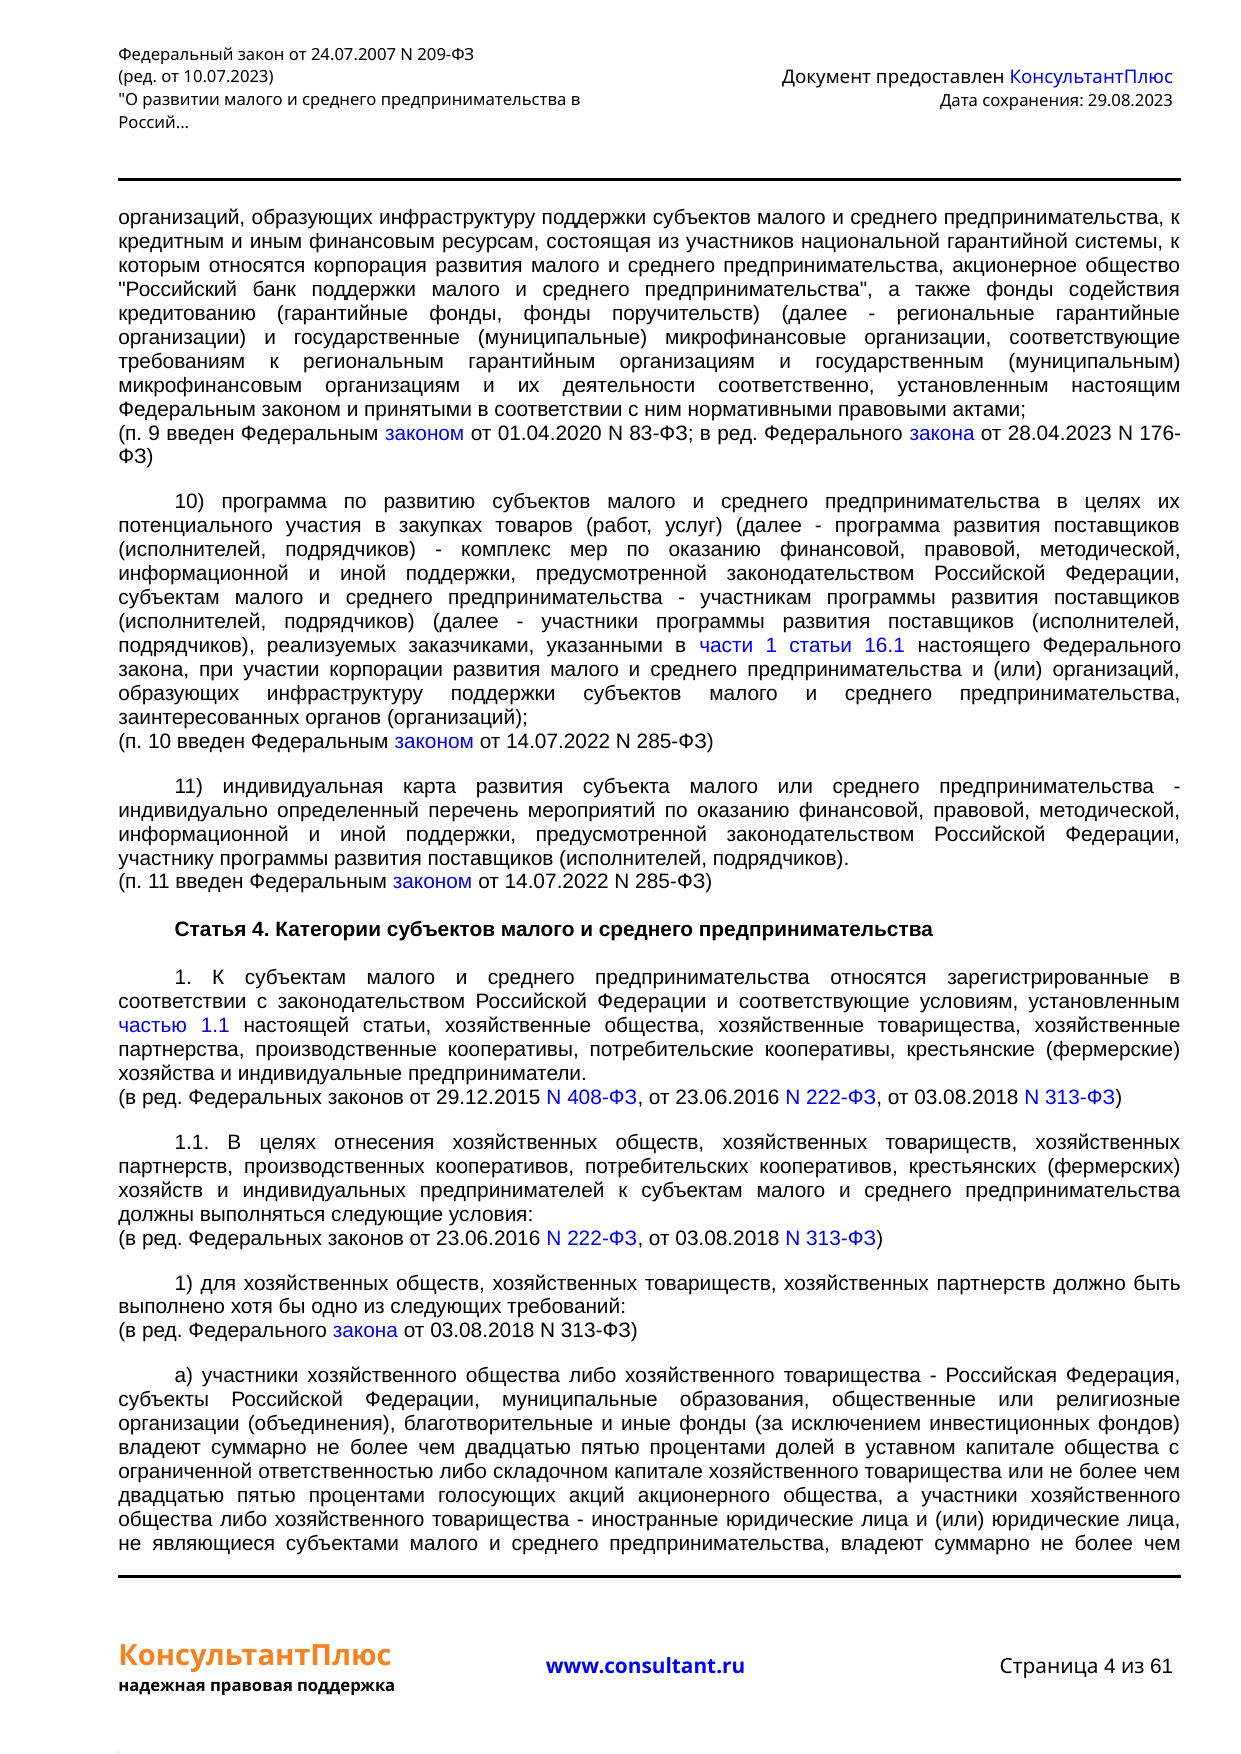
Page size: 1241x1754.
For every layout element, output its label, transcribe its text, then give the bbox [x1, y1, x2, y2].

text (п. 11 введен Федеральным законом от 14.07.2022 N 285-ФЗ) [118, 869, 1181, 893]
text (в ред. Федерального закона от 03.08.2018 N 313-ФЗ) [118, 1318, 1181, 1342]
text 10) программа по развитию субъектов малого и среднего предпринимательства в целях их потенциального участия в закупках товаров (работ, услуг) (далее - программа развития поставщиков (исполнителей, подрядчиков) - комплекс мер по оказанию финансовой, правовой, методической, информационной и иной поддержки, предусмотренной законодательством Российской Федерации, субъектам малого и среднего предпринимательства - участникам программы развития поставщиков (исполнителей, подрядчиков) (далее - участники программы развития поставщиков (исполнителей, подрядчиков), реализуемых заказчиками, указанными в части 1 статьи 16.1 настоящего Федерального закона, при участии корпорации развития малого и среднего предпринимательства и (или) организаций, образующих инфраструктуру поддержки субъектов малого и среднего предпринимательства, заинтересованных органов (организаций); [118, 489, 1181, 729]
text 1. К субъектам малого и среднего предпринимательства относятся зарегистрированные в соответствии с законодательством Российской Федерации и соответствующие условиям, установленным частью 1.1 настоящей статьи, хозяйственные общества, хозяйственные товарищества, хозяйственные партнерства, производственные кооперативы, потребительские кооперативы, крестьянские (фермерские) хозяйства и индивидуальные предприниматели. [118, 965, 1181, 1085]
text 1.1. В целях отнесения хозяйственных обществ, хозяйственных товариществ, хозяйственных партнерств, производственных кооперативов, потребительских кооперативов, крестьянских (фермерских) хозяйств и индивидуальных предпринимателей к субъектам малого и среднего предпринимательства должны выполняться следующие условия: [118, 1130, 1181, 1226]
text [118, 205, 1181, 420]
text (п. 10 введен Федеральным законом от 14.07.2022 N 285-ФЗ) [118, 729, 1181, 753]
text 11) индивидуальная карта развития субъекта малого или среднего предпринимательства - индивидуально определенный перечень мероприятий по оказанию финансовой, правовой, методической, информационной и иной поддержки, предусмотренной законодательством Российской Федерации, участнику программы развития поставщиков (исполнителей, подрядчиков). [118, 773, 1181, 869]
title Статья 4. Категории субъектов малого и среднего предпринимательства [118, 917, 1181, 941]
text (в ред. Федеральных законов от 23.06.2016 N 222-ФЗ, от 03.08.2018 N 313-ФЗ) [118, 1226, 1181, 1249]
text (п. 9 введен Федеральным законом от 01.04.2020 N 83-ФЗ; в ред. Федерального закона от 28.04.2023 N 176-ФЗ) [118, 420, 1181, 468]
text (в ред. Федеральных законов от 29.12.2015 N 408-ФЗ, от 23.06.2016 N 222-ФЗ, от 03.08.2018 N 313-ФЗ) [118, 1085, 1181, 1109]
text 1) для хозяйственных обществ, хозяйственных товариществ, хозяйственных партнерств должно быть выполнено хотя бы одно из следующих требований: [118, 1270, 1181, 1318]
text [118, 1363, 1181, 1555]
